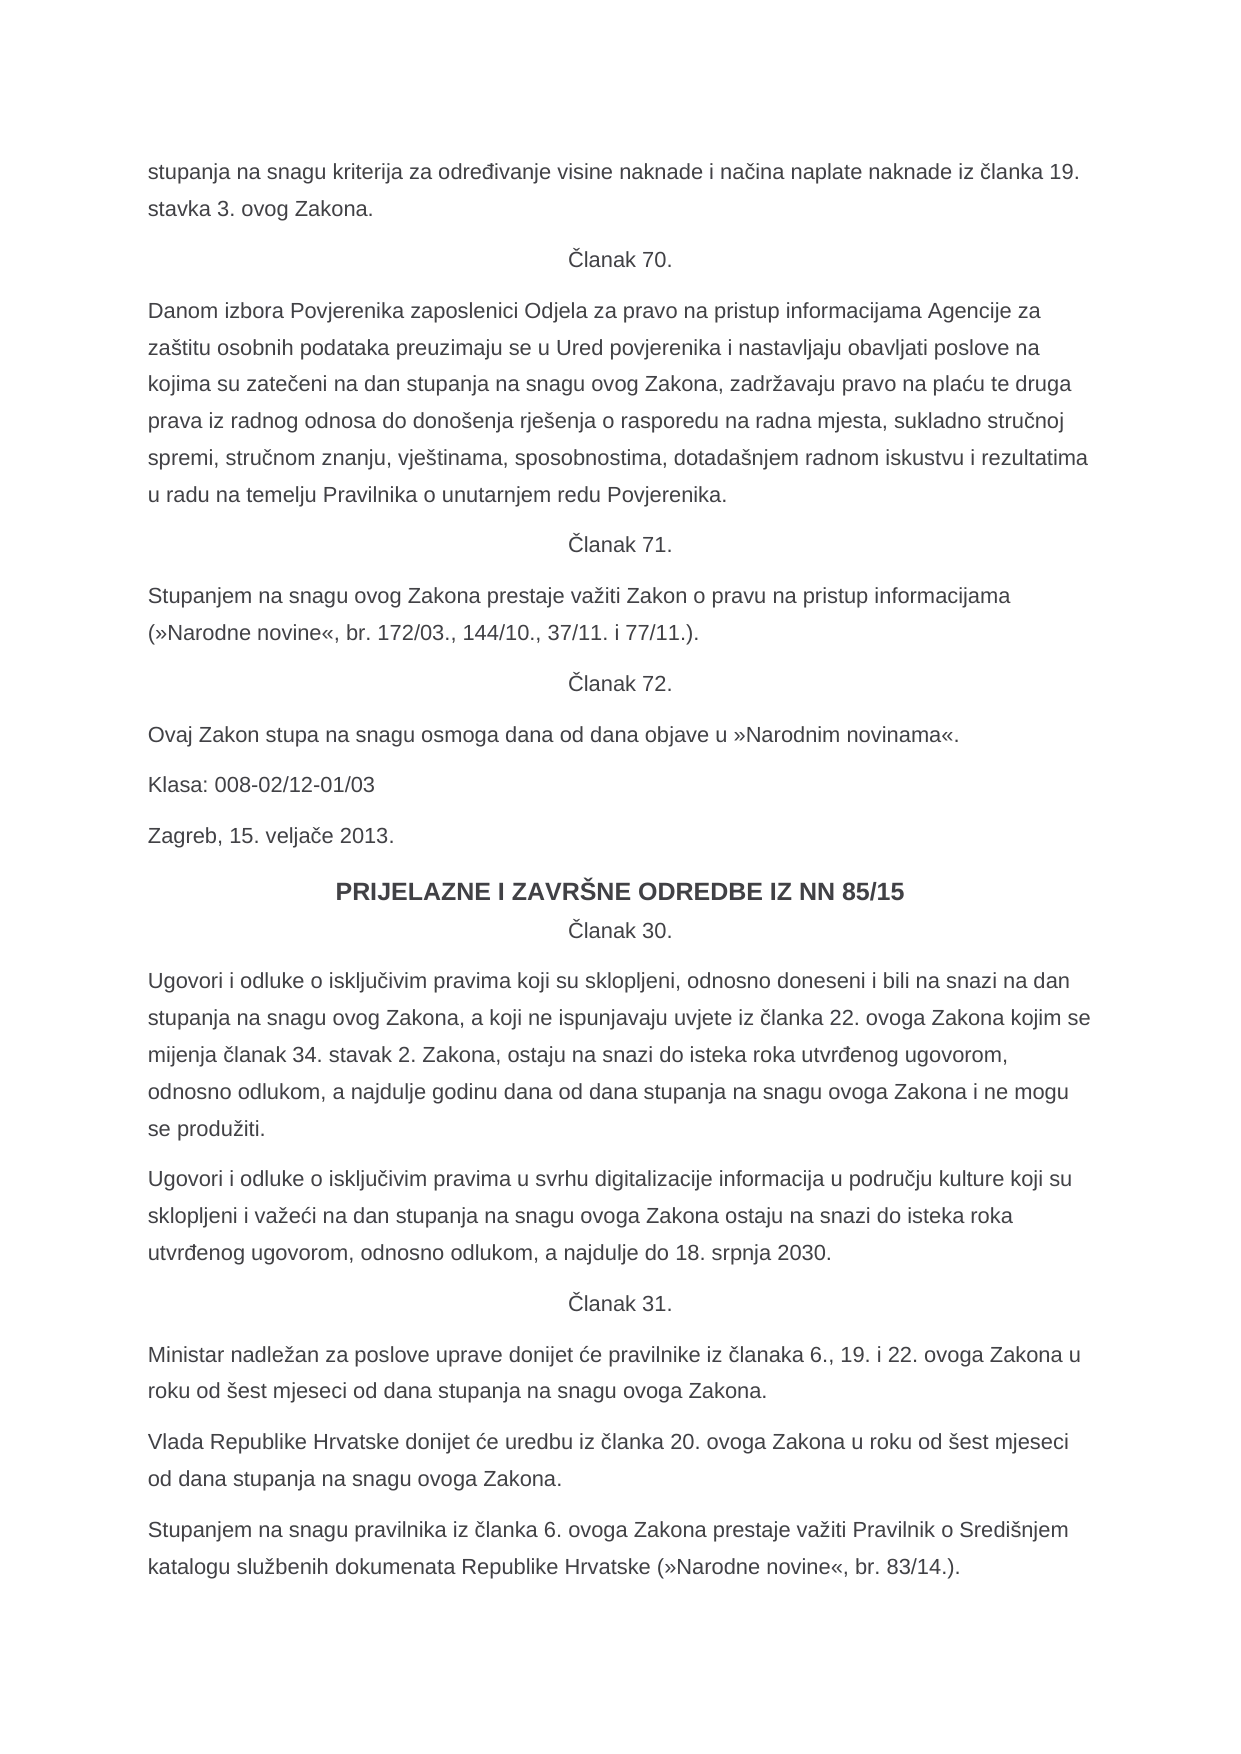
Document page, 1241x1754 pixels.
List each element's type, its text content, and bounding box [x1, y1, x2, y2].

text Članak 72. [148, 659, 1093, 696]
text Zagreb, 15. veljače 2013. [148, 812, 1093, 848]
text Vlada Republike Hrvatske donijet će uredbu iz članka 20. ovoga Zakona u roku od šest mjeseci od dana stupanja na snagu ovoga Zakona. [148, 1418, 1093, 1491]
text Stupanjem na snagu ovog Zakona prestaje važiti Zakon o pravu na pristup informacijama (»Narodne novine«, br. 172/03., 144/10., 37/11. i 77/11.). [148, 572, 1093, 645]
text PRIJELAZNE I ZAVRŠNE ODREDBE IZ NN 85/15 [148, 864, 1093, 906]
text Članak 70. [148, 235, 1093, 272]
text Članak 31. [148, 1279, 1093, 1316]
text Danom izbora Povjerenika zaposlenici Odjela za pravo na pristup informacijama Agencije za zaštitu osobnih podataka preuzimaju se u Ured povjerenika i nastavljaju obavljati poslove na kojima su zatečeni na dan stupanja na snagu ovog Zakona, zadržavaju pravo na plaću te druga prava iz radnog odnosa do donošenja rješenja o rasporedu na radna mjesta, sukladno stručnoj spremi, stručnom znanju, vještinama, sposobnostima, dotadašnjem radnom iskustvu i rezultatima u radu na temelju Pravilnika o unutarnjem redu Povjerenika. [148, 286, 1093, 507]
text Ministar nadležan za poslove uprave donijet će pravilnike iz članaka 6., 19. i 22. ovoga Zakona u roku od šest mjeseci od dana stupanja na snagu ovoga Zakona. [148, 1330, 1093, 1403]
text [148, 148, 1093, 221]
text Članak 71. [148, 521, 1093, 557]
text Članak 30. [148, 906, 1093, 943]
text Ugovori i odluke o isključivim pravima u svrhu digitalizacije informacija u području kulture koji su sklopljeni i važeći na dan stupanja na snagu ovoga Zakona ostaju na snazi do isteka roka utvrđenog ugovorom, odnosno odlukom, a najdulje do 18. srpnja 2030. [148, 1155, 1093, 1265]
text Ovaj Zakon stupa na snagu osmoga dana od dana objave u »Narodnim novinama«. [148, 710, 1093, 747]
text Ugovori i odluke o isključivim pravima koji su sklopljeni, odnosno doneseni i bili na snazi na dan stupanja na snagu ovog Zakona, a koji ne ispunjavaju uvjete iz članka 22. ovoga Zakona kojim se mijenja članak 34. stavak 2. Zakona, ostaju na snazi do isteka roka utvrđenog ugovorom, odnosno odlukom, a najdulje godinu dana od dana stupanja na snagu ovoga Zakona i ne mogu se produžiti. [148, 957, 1093, 1141]
text Klasa: 008-02/12-01/03 [148, 761, 1093, 798]
text Stupanjem na snagu pravilnika iz članka 6. ovoga Zakona prestaje važiti Pravilnik o Središnjem katalogu službenih dokumenata Republike Hrvatske (»Narodne novine«, br. 83/14.). [148, 1505, 1093, 1579]
